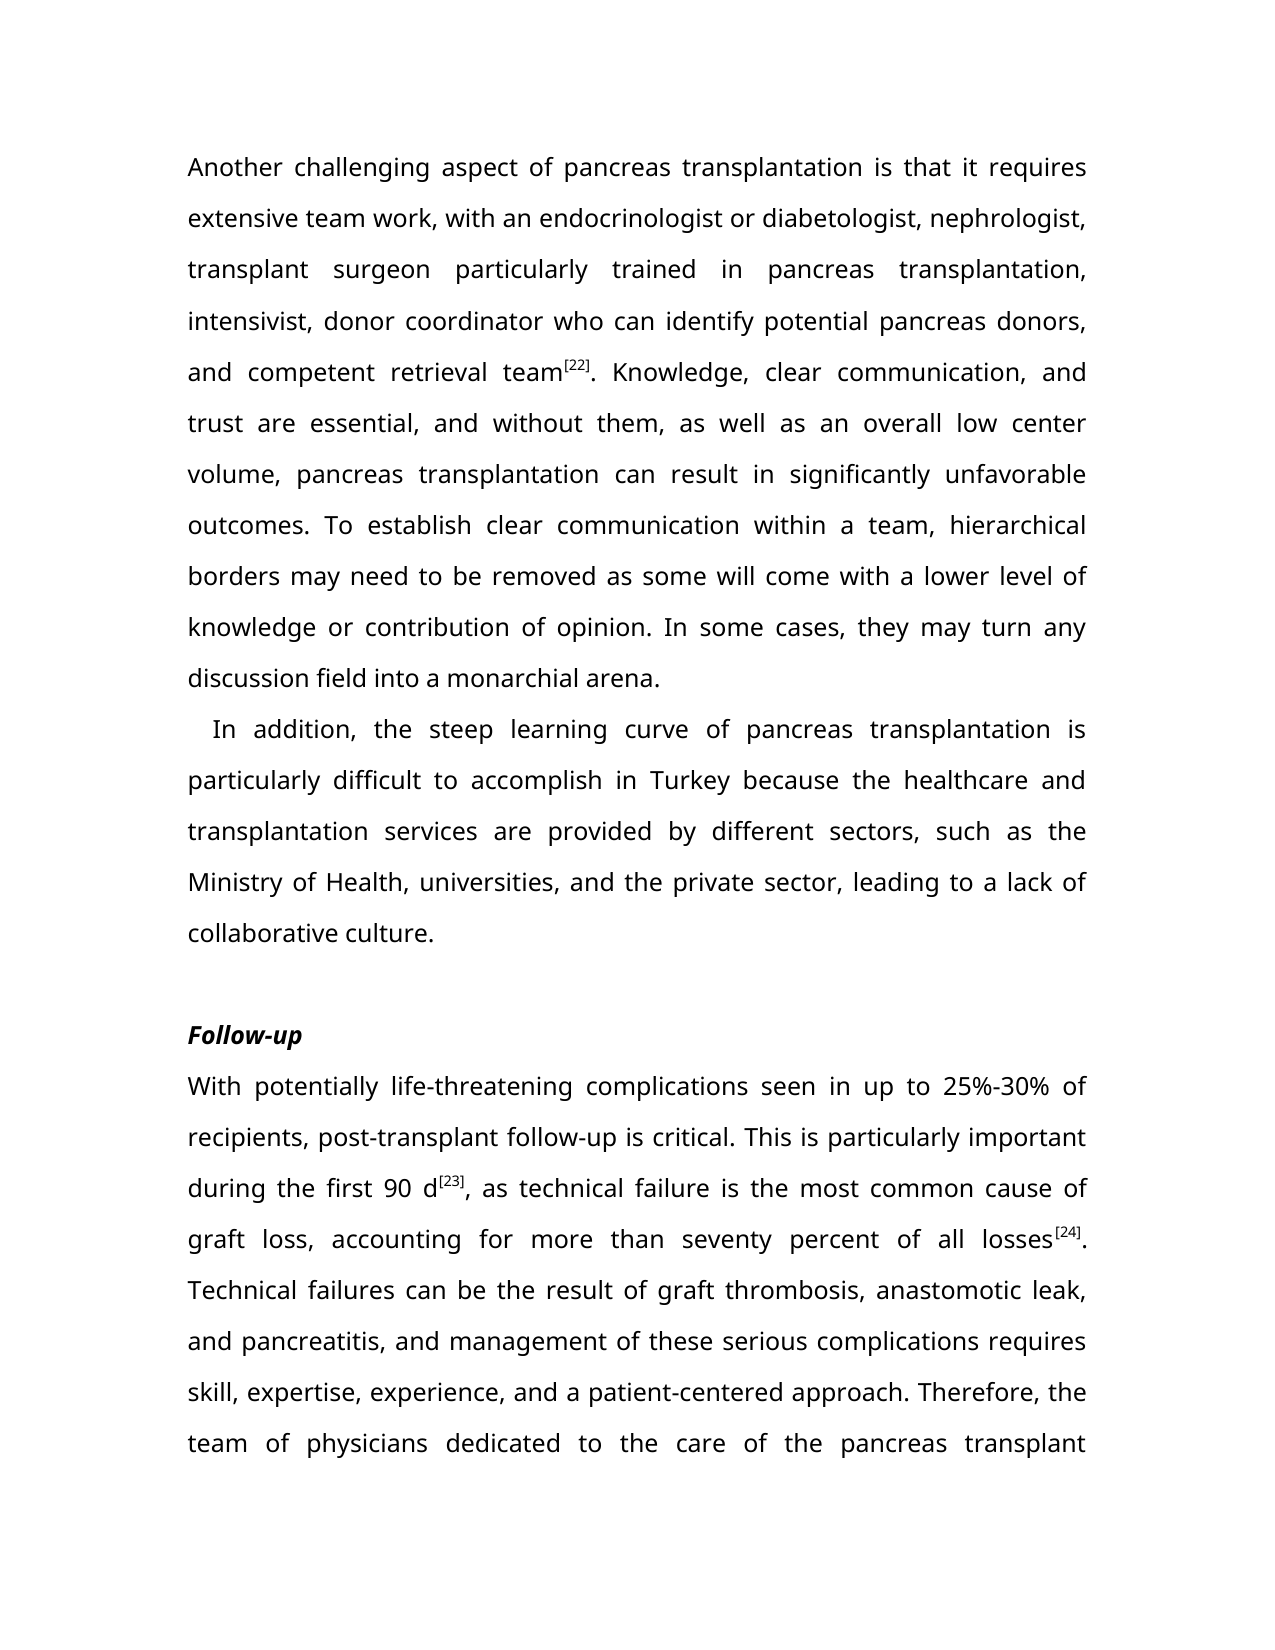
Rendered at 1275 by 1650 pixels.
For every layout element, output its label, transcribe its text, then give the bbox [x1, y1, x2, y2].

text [187, 1069, 1087, 1460]
text Follow-up [187, 1018, 1087, 1052]
text Another challenging aspect of pancreas transplantation is that it requires extensive team work, with an endocrinologist or diabetologist, nephrologist, transplant surgeon particularly trained in pancreas transplantation, intensivist, donor coordinator who can identify potential pancreas donors, and competent retrieval team[22]. Knowledge, clear communication, and trust are essential, and without them, as well as an overall low center volume, pancreas transplantation can result in significantly unfavorable outcomes. To establish clear communication within a team, hierarchical borders may need to be removed as some will come with a lower level of knowledge or contribution of opinion. In some cases, they may turn any discussion field into a monarchial arena. [187, 150, 1087, 694]
text In addition, the steep learning curve of pancreas transplantation is particularly difficult to accomplish in Turkey because the healthcare and transplantation services are provided by different sectors, such as the Ministry of Health, universities, and the private sector, leading to a lack of collaborative culture. [187, 711, 1087, 950]
